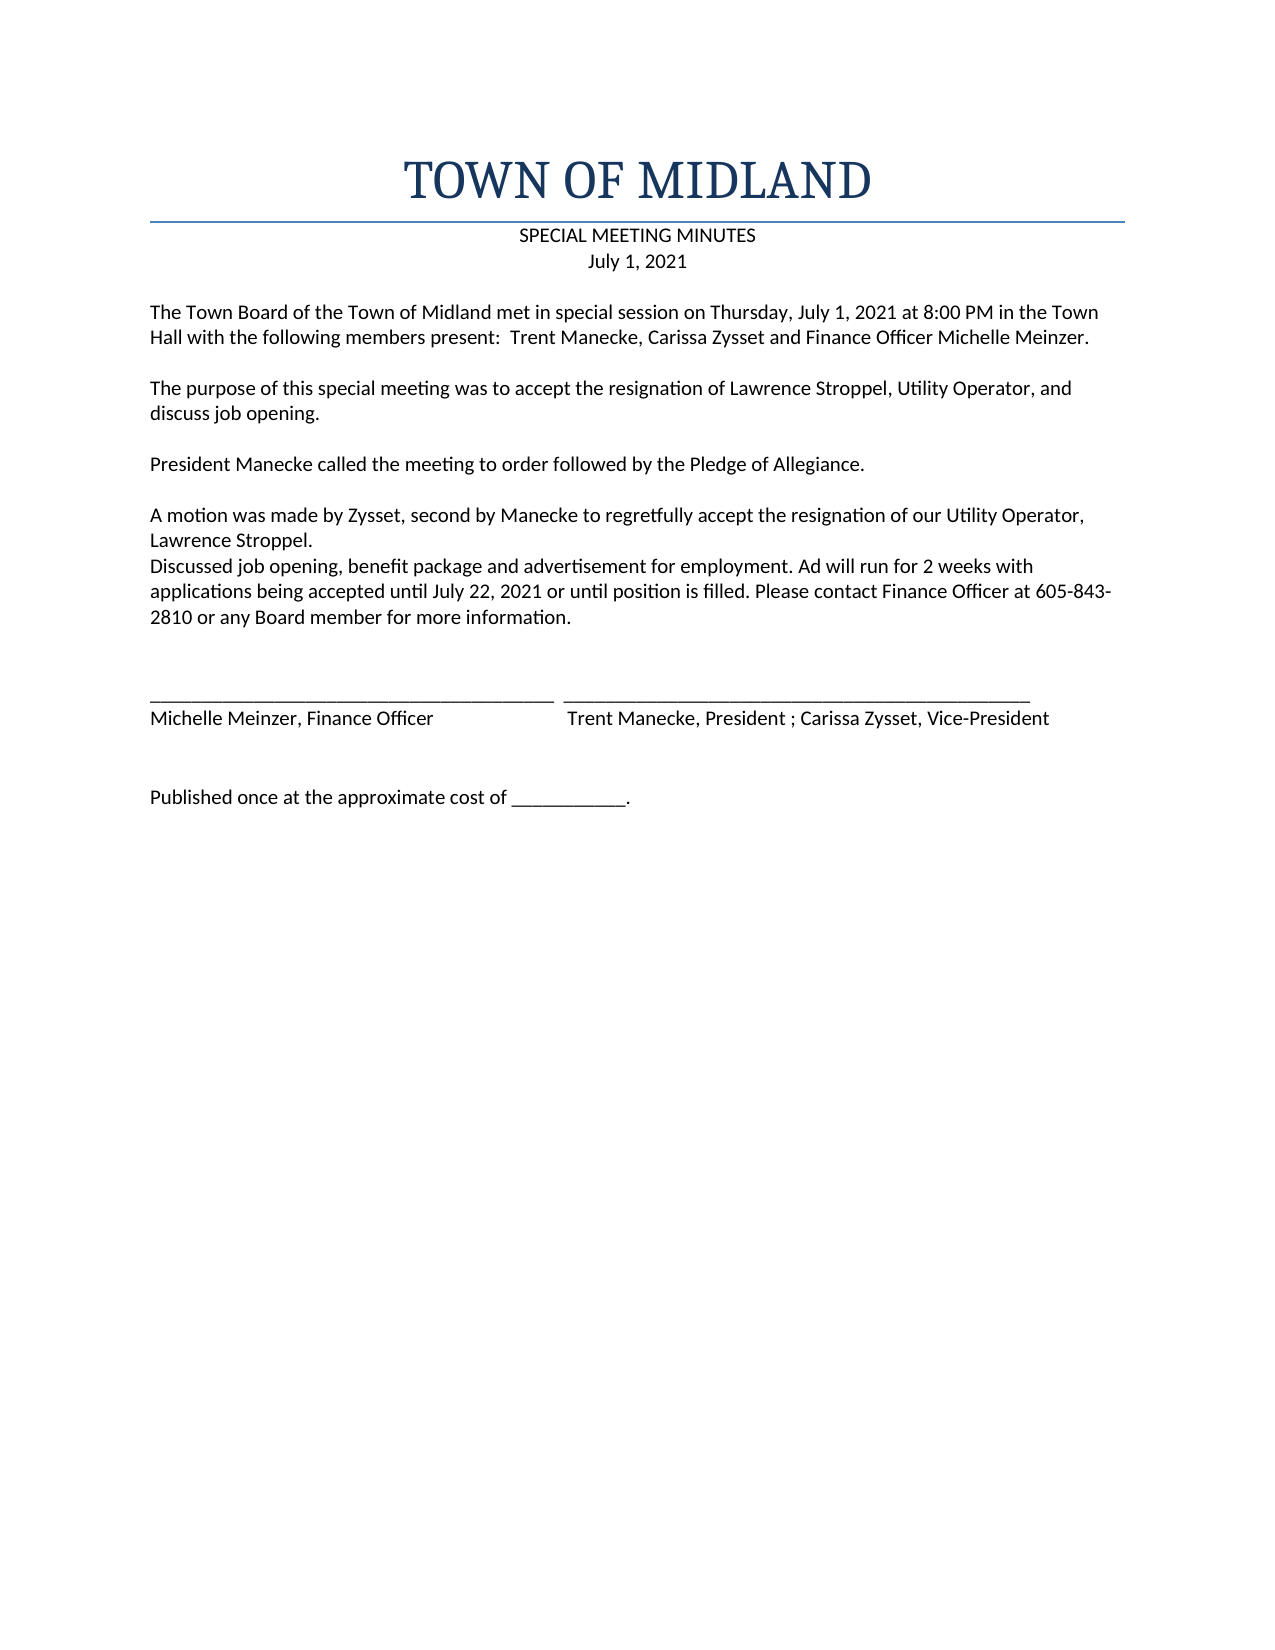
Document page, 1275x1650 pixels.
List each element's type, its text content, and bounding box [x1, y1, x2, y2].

text President Manecke called the meeting to order followed by the Pledge of Allegiance. [150, 451, 1125, 477]
text TOWN OF MIDLAND [150, 150, 1125, 221]
text Published once at the approximate cost of ___________. [150, 784, 1125, 810]
text SPECIAL MEETING MINUTES [150, 223, 1125, 248]
text Discussed job opening, benefit package and advertisement for employment. Ad will run for 2 weeks with applications being accepted until July 22, 2021 or until position is filled. Please contact Finance Officer at 605-843-2810 or any Board member for more information. [150, 553, 1125, 629]
text July 1, 2021 [150, 248, 1125, 273]
text A motion was made by Zysset, second by Manecke to regretfully accept the resignation of our Utility Operator, Lawrence Stroppel. [150, 502, 1125, 553]
text The Town Board of the Town of Midland met in special session on Thursday, July 1, 2021 at 8:00 PM in the Town Hall with the following members present: Trent Manecke, Carissa Zysset and Finance Officer Michelle Meinzer. [150, 299, 1125, 350]
text The purpose of this special meeting was to accept the resignation of Lawrence Stroppel, Utility Operator, and discuss job opening. [150, 375, 1125, 426]
text _______________________________________ _____________________________________________ [150, 680, 1125, 706]
text Michelle Meinzer, Finance Officer Trent Manecke, President ; Carissa Zysset, Vice-President [150, 706, 1125, 731]
